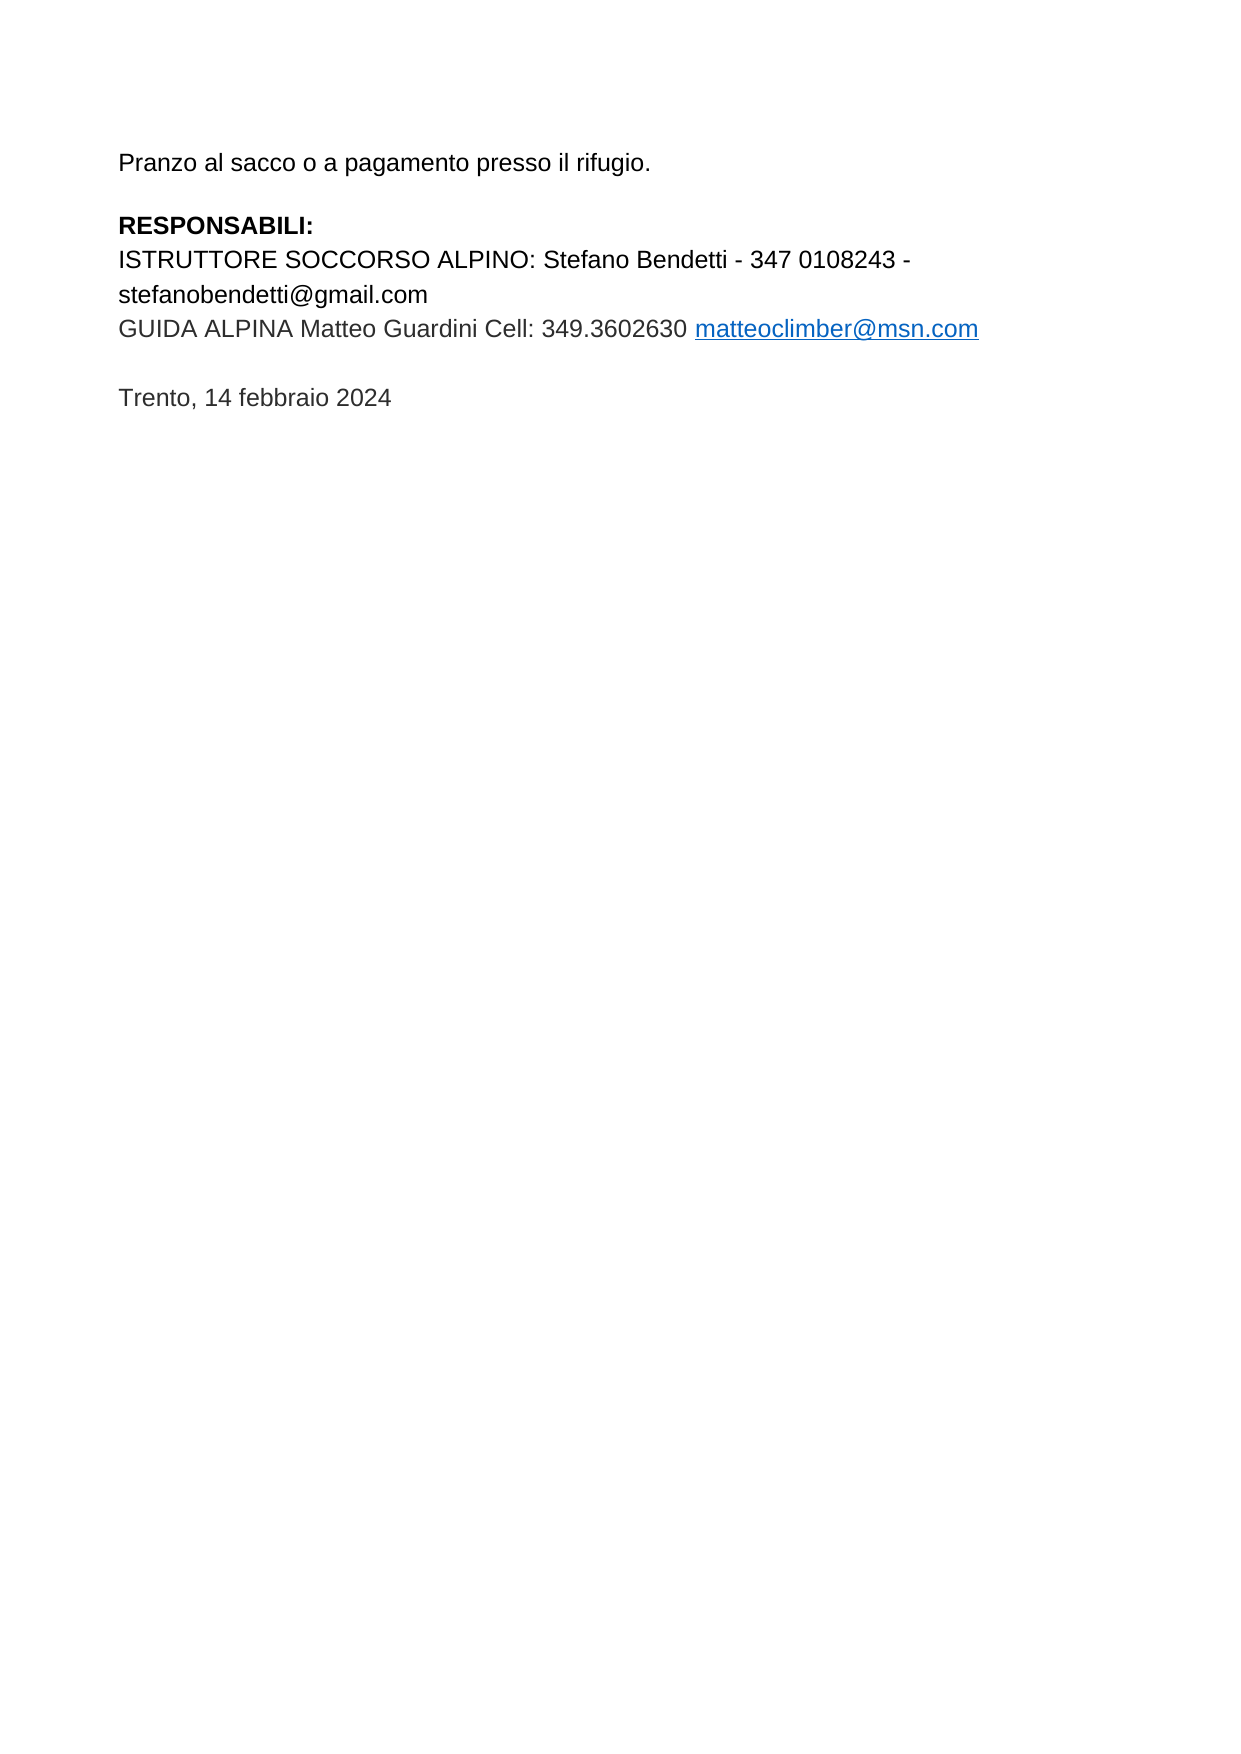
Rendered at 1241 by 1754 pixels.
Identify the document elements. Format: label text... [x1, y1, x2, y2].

text Pranzo al sacco o a pagamento presso il rifugio. [118, 148, 1122, 176]
text Trento, 14 febbraio 2024 [118, 383, 1122, 412]
text RESPONSABILI: [118, 211, 1122, 239]
text ISTRUTTORE SOCCORSO ALPINO: Stefano Bendetti - 347 0108243 - stefanobendetti@gmail.com [118, 245, 1122, 308]
text GUIDA ALPINA Matteo Guardini Cell: 349.3602630 matteoclimber@msn.com [118, 314, 1122, 343]
